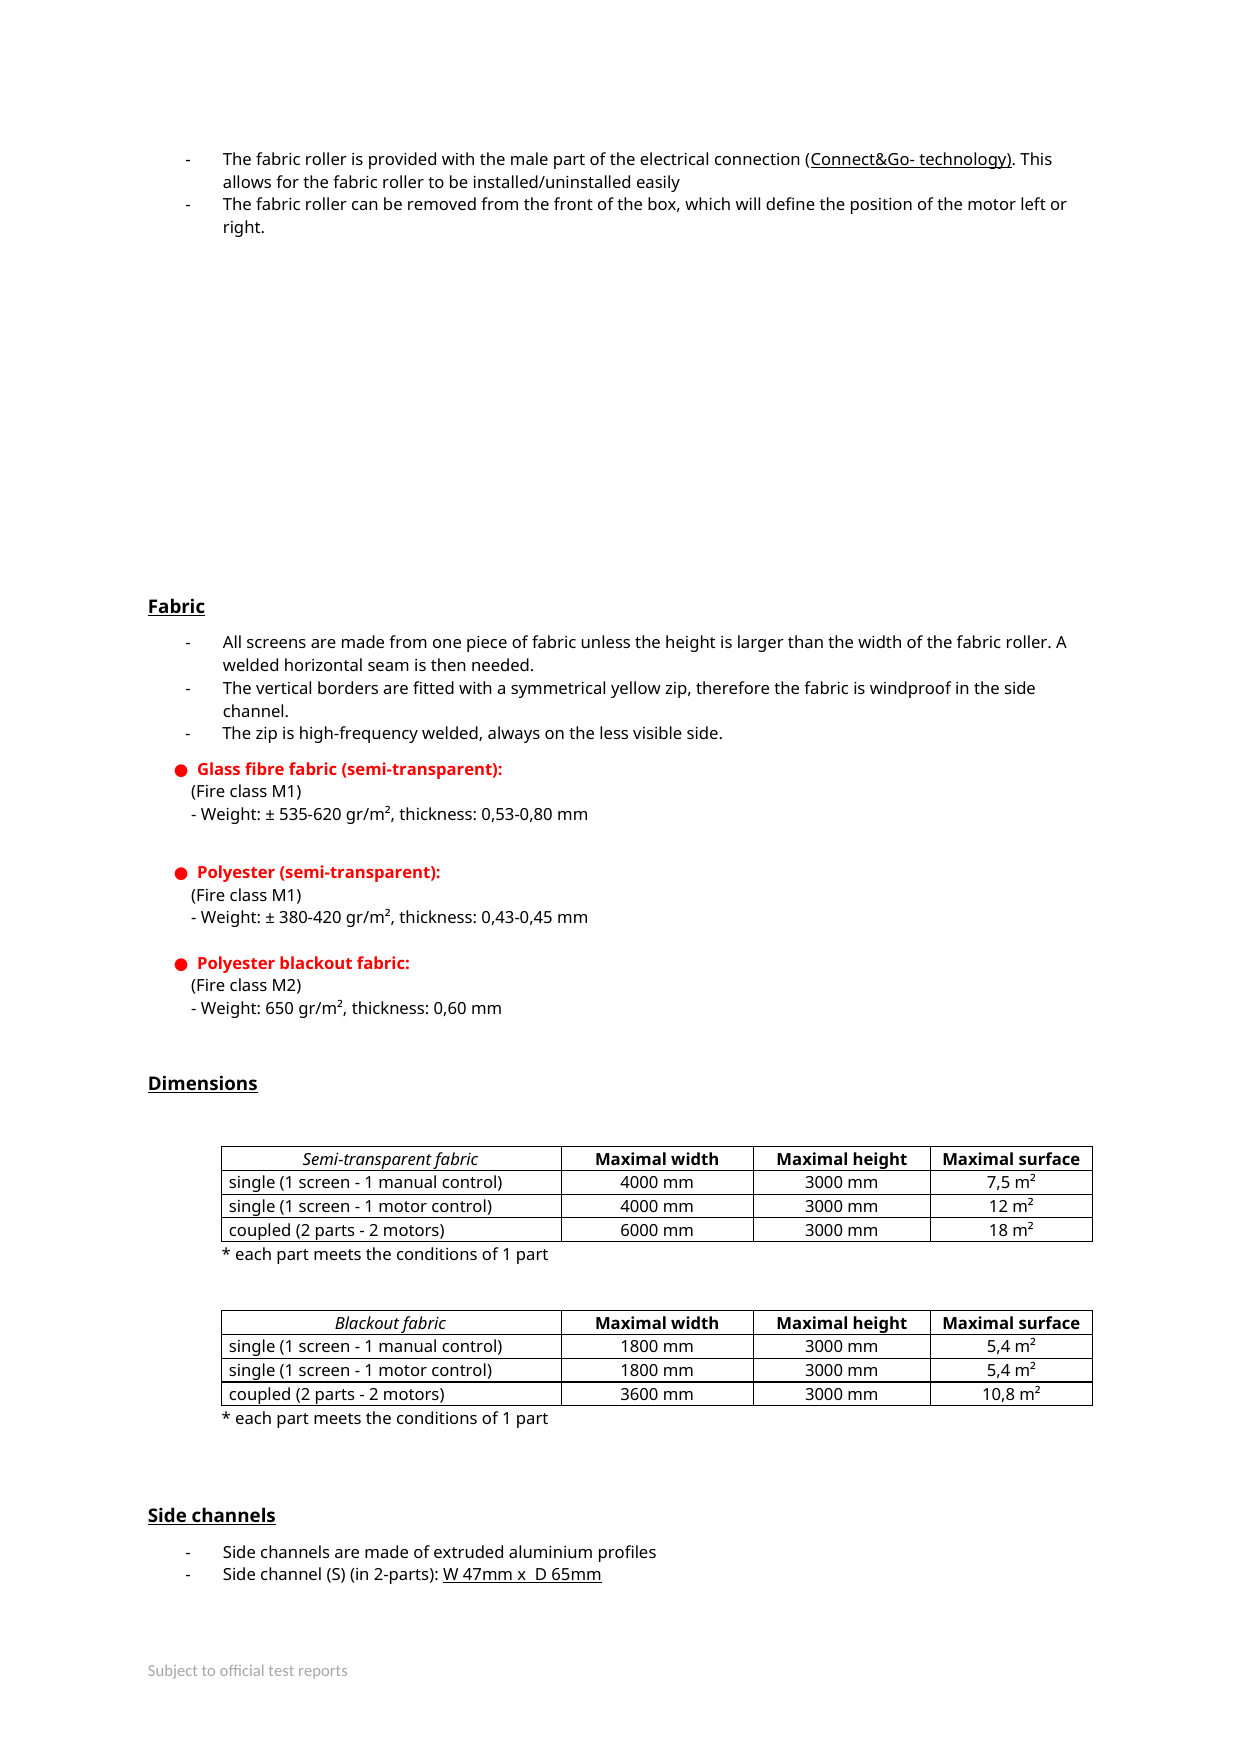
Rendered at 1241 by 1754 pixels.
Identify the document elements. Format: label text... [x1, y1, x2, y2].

list All screens are made from one piece of fabric unless the height is larger than the width of the fabric roller. A welded horizontal seam is then needed. [185, 631, 1093, 677]
text ● Polyester (semi-transparent): (Fire class M1) - Weight: ± 380-420 gr/m², thickness: 0,43-0,45 mm ● Polyester blackout fabric: (Fire class M2) - Weight: 650 gr/m², thickness: 0,60 mm [148, 838, 1093, 1019]
table_cell 4000 mm [562, 1195, 753, 1217]
table_cell 3600 mm [562, 1383, 753, 1405]
table_header Maximal surface [931, 1147, 1092, 1170]
table_cell 1800 mm [562, 1335, 753, 1358]
table_header Maximal width [562, 1311, 753, 1334]
list The zip is high-frequency welded, always on the less visible side. [185, 722, 1093, 745]
table_cell coupled (2 parts - 2 motors) [222, 1383, 561, 1405]
text ● Glass fibre fabric (semi-transparent): (Fire class M1) - Weight: ± 535-620 gr/m², thickness: 0,53-0,80 mm [148, 757, 1093, 825]
table_cell 1800 mm [562, 1359, 753, 1381]
table_cell 12 m² [931, 1195, 1092, 1217]
list Side channel (S) (in 2-parts): W 47mm x D 65mm [185, 1563, 1093, 1586]
table_cell 3000 mm [754, 1359, 930, 1381]
table_cell 3000 mm [754, 1218, 930, 1241]
text Fabric [148, 593, 1093, 619]
table_header Maximal width [562, 1147, 753, 1170]
list The fabric roller can be removed from the front of the box, which will define the position of the motor left or right. [185, 193, 1093, 238]
table_cell 6000 mm [562, 1218, 753, 1241]
table_cell 5,4 m² [931, 1359, 1092, 1381]
table_cell coupled (2 parts - 2 motors) [222, 1218, 561, 1241]
table_cell single (1 screen - 1 manual control) [222, 1171, 561, 1193]
table_cell 4000 mm [562, 1171, 753, 1193]
table_cell 3000 mm [754, 1335, 930, 1358]
table_cell 3000 mm [754, 1383, 930, 1405]
list Side channels are made of extruded aluminium profiles [185, 1540, 1093, 1563]
text Dimensions [148, 1070, 1093, 1096]
list The vertical borders are fitted with a symmetrical yellow zip, therefore the fabric is windproof in the side channel. [185, 677, 1093, 722]
table_cell single (1 screen - 1 motor control) [222, 1195, 561, 1217]
table_header Maximal height [754, 1311, 930, 1334]
table_cell 3000 mm [754, 1195, 930, 1217]
table_cell 5,4 m² [931, 1335, 1092, 1358]
table_cell 3000 mm [754, 1171, 930, 1193]
table_cell 7,5 m² [931, 1171, 1092, 1193]
text * each part meets the conditions of 1 part [148, 1406, 1093, 1429]
text * each part meets the conditions of 1 part [148, 1242, 1093, 1265]
table_cell single (1 screen - 1 motor control) [222, 1359, 561, 1381]
table_header Semi-transparent fabric [222, 1147, 561, 1170]
table_cell 10,8 m² [931, 1383, 1092, 1405]
table_cell single (1 screen - 1 manual control) [222, 1335, 561, 1358]
table_header Maximal surface [931, 1311, 1092, 1334]
list The fabric roller is provided with the male part of the electrical connection (Connect&Go- technology). This allows for the fabric roller to be installed/uninstalled easily [185, 148, 1093, 193]
table_cell 18 m² [931, 1218, 1092, 1241]
table_header Maximal height [754, 1147, 930, 1170]
table_header Blackout fabric [222, 1311, 561, 1334]
text Side channels [148, 1502, 1093, 1528]
